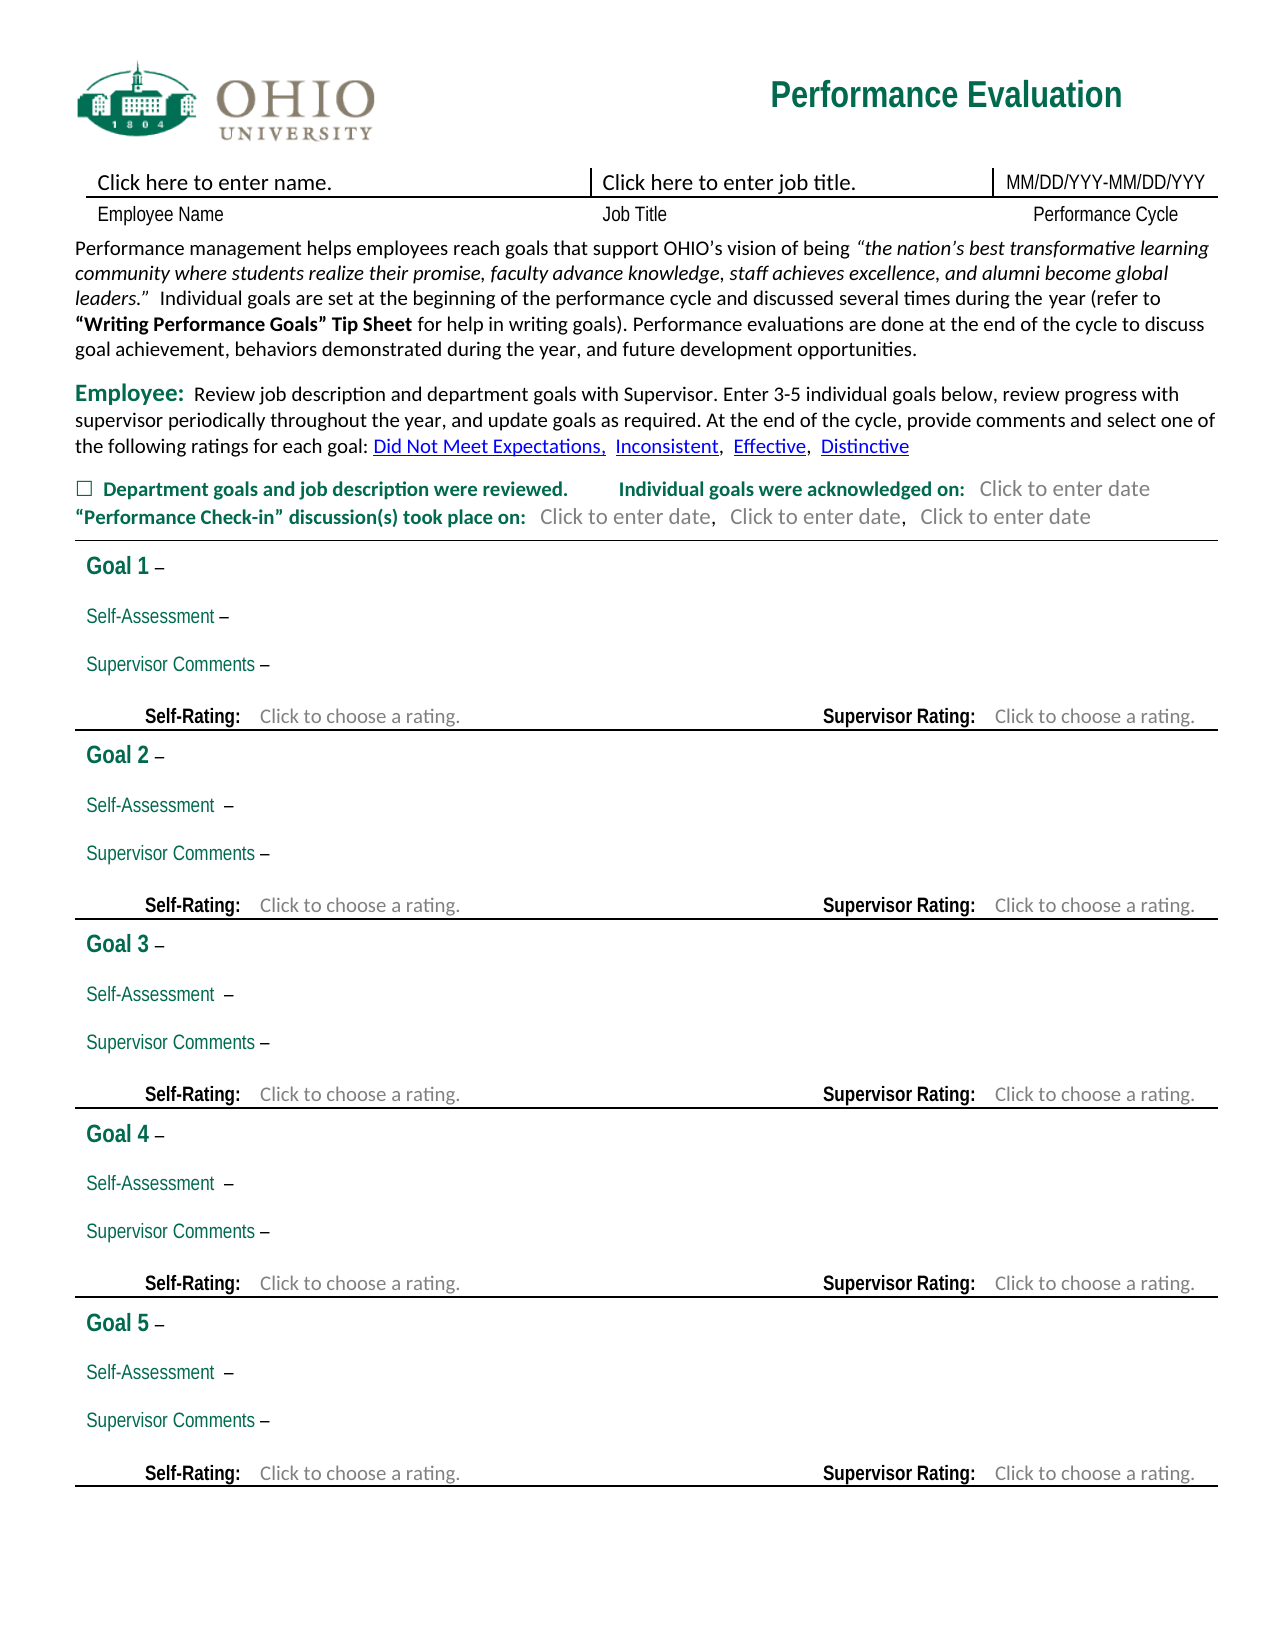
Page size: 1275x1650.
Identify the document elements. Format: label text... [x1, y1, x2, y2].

table_cell Goal 4 – Self-Assessment – Supervisor Comments – [75, 1109, 1218, 1296]
table_cell Employee Name [86, 198, 591, 235]
table_header Goal 1 – Self-Assessment – Supervisor Comments – [75, 541, 1218, 728]
table_cell Goal 5 – Self-Assessment – Supervisor Comments – [75, 1298, 1218, 1485]
table_cell Goal 2 – Self-Assessment – Supervisor Comments – [75, 731, 1218, 918]
text Employee: Review job description and department goals with Supervisor. Enter 3-5 individual goals below, review progress with supervisor periodically throughout the year, and update goals as required. At the end of the cycle, provide comments and select one of the following ratings for each goal: Did Not Meet Expectations, Inconsistent, Effective, Distinctive [75, 377, 1218, 458]
text “Performance Check-in” discussion(s) took place on: , , [75, 502, 1218, 530]
text Performance Evaluation [377, 72, 1218, 116]
table_cell Job Title [591, 198, 993, 235]
table_cell Performance Cycle [993, 198, 1218, 235]
text Department goals and job description were reviewed. Individual goals were acknowledged on: [75, 474, 1218, 502]
picture [75, 59, 377, 143]
text Performance management helps employees reach goals that support OHIO’s vision of being “the nation’s best transformative learning community where students realize their promise, faculty advance knowledge, staff achieves excellence, and alumni become global leaders.” Individual goals are set at the beginning of the performance cycle and discussed several times during the year (refer to “Writing Performance Goals” Tip Sheet for help in writing goals). Performance evaluations are done at the end of the cycle to discuss goal achievement, behaviors demonstrated during the year, and future development opportunities. [75, 235, 1218, 362]
table_header MM/DD/YYY-MM/DD/YYY [994, 168, 1218, 196]
table_cell Goal 3 – Self-Assessment – Supervisor Comments – [75, 920, 1218, 1107]
